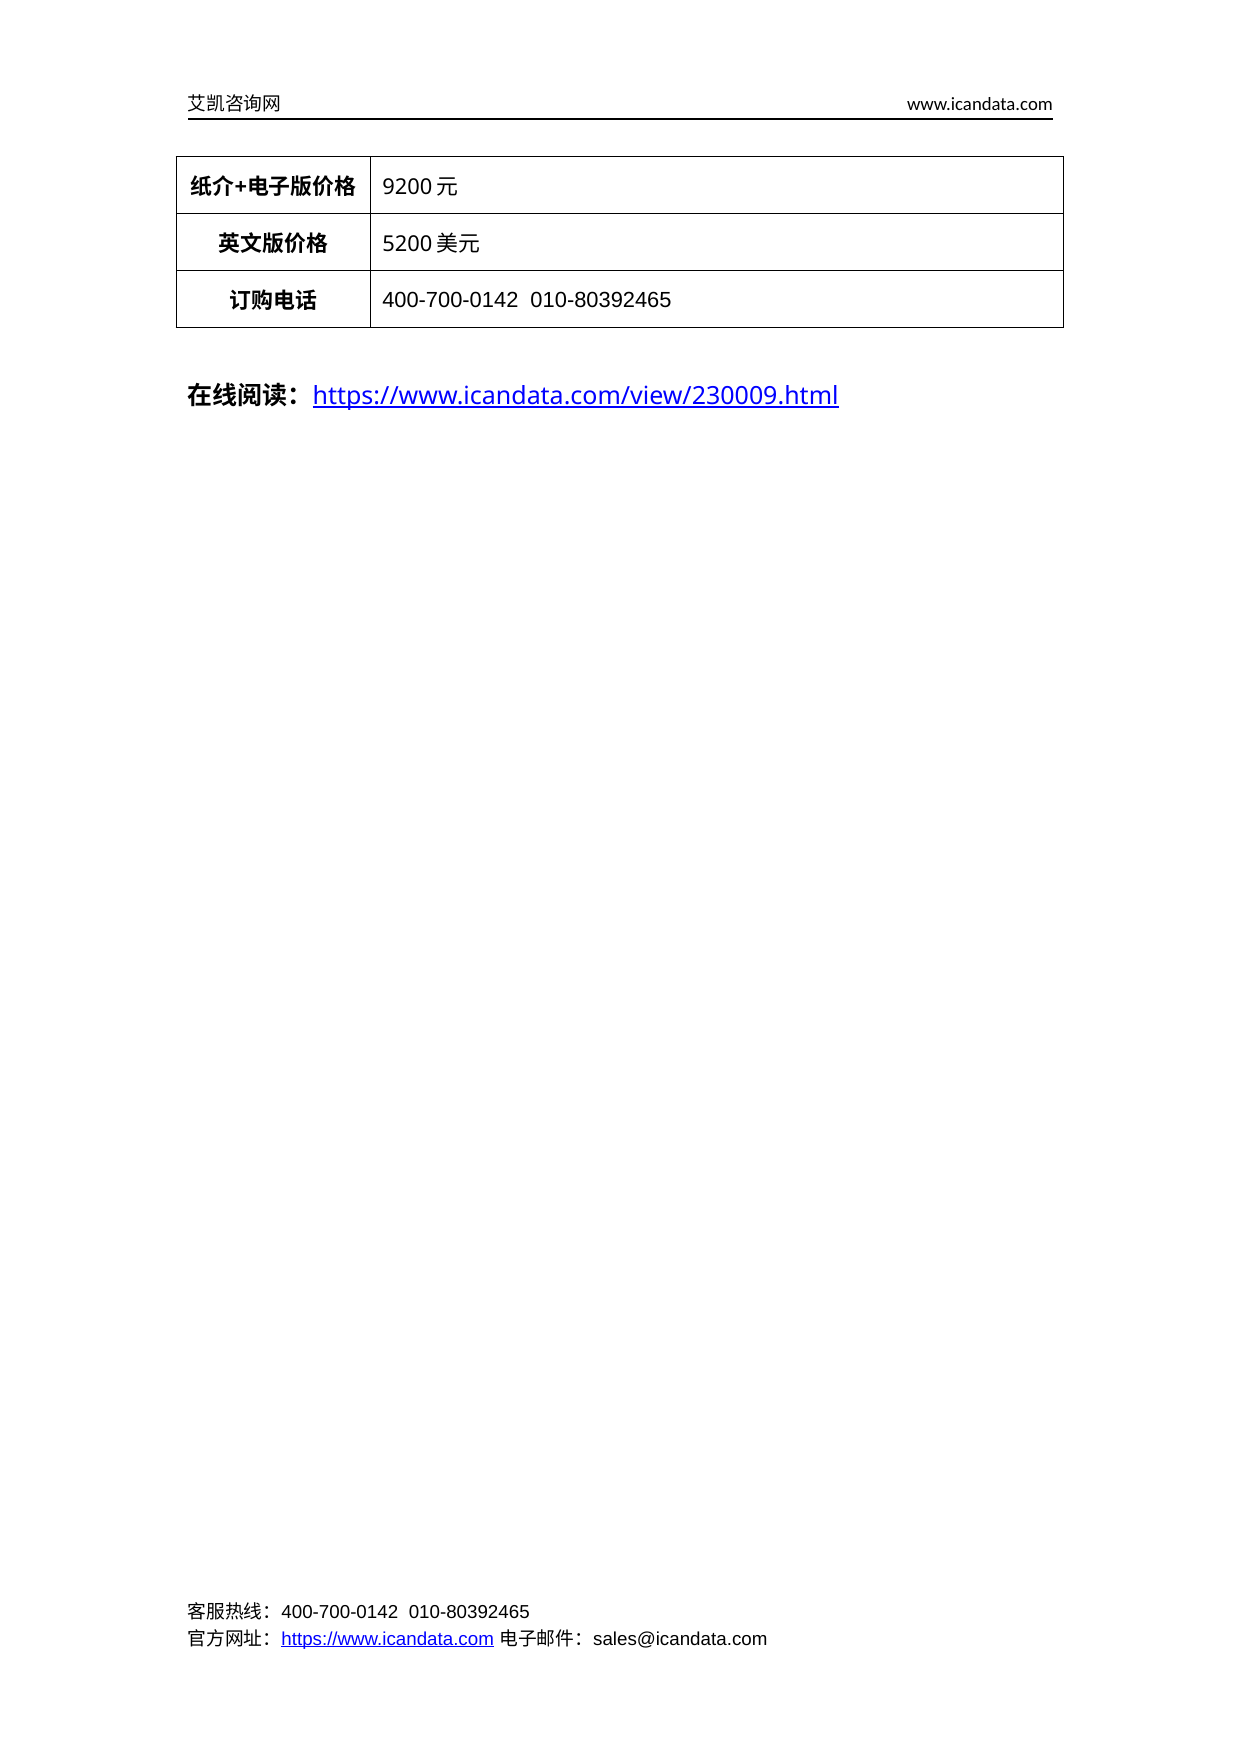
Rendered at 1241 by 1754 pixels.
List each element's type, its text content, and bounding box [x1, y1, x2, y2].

text 在线阅读：https://www.icandata.com/view/230009.html [187, 361, 1053, 426]
table_cell 纸介+电子版价格 [177, 157, 370, 213]
table_cell 400-700-0142 010-80392465 [371, 271, 1063, 327]
table_cell 9200元 [371, 157, 1063, 213]
table_cell 订购电话 [177, 271, 370, 327]
table_cell 英文版价格 [177, 214, 370, 270]
table_cell 5200美元 [371, 214, 1063, 270]
